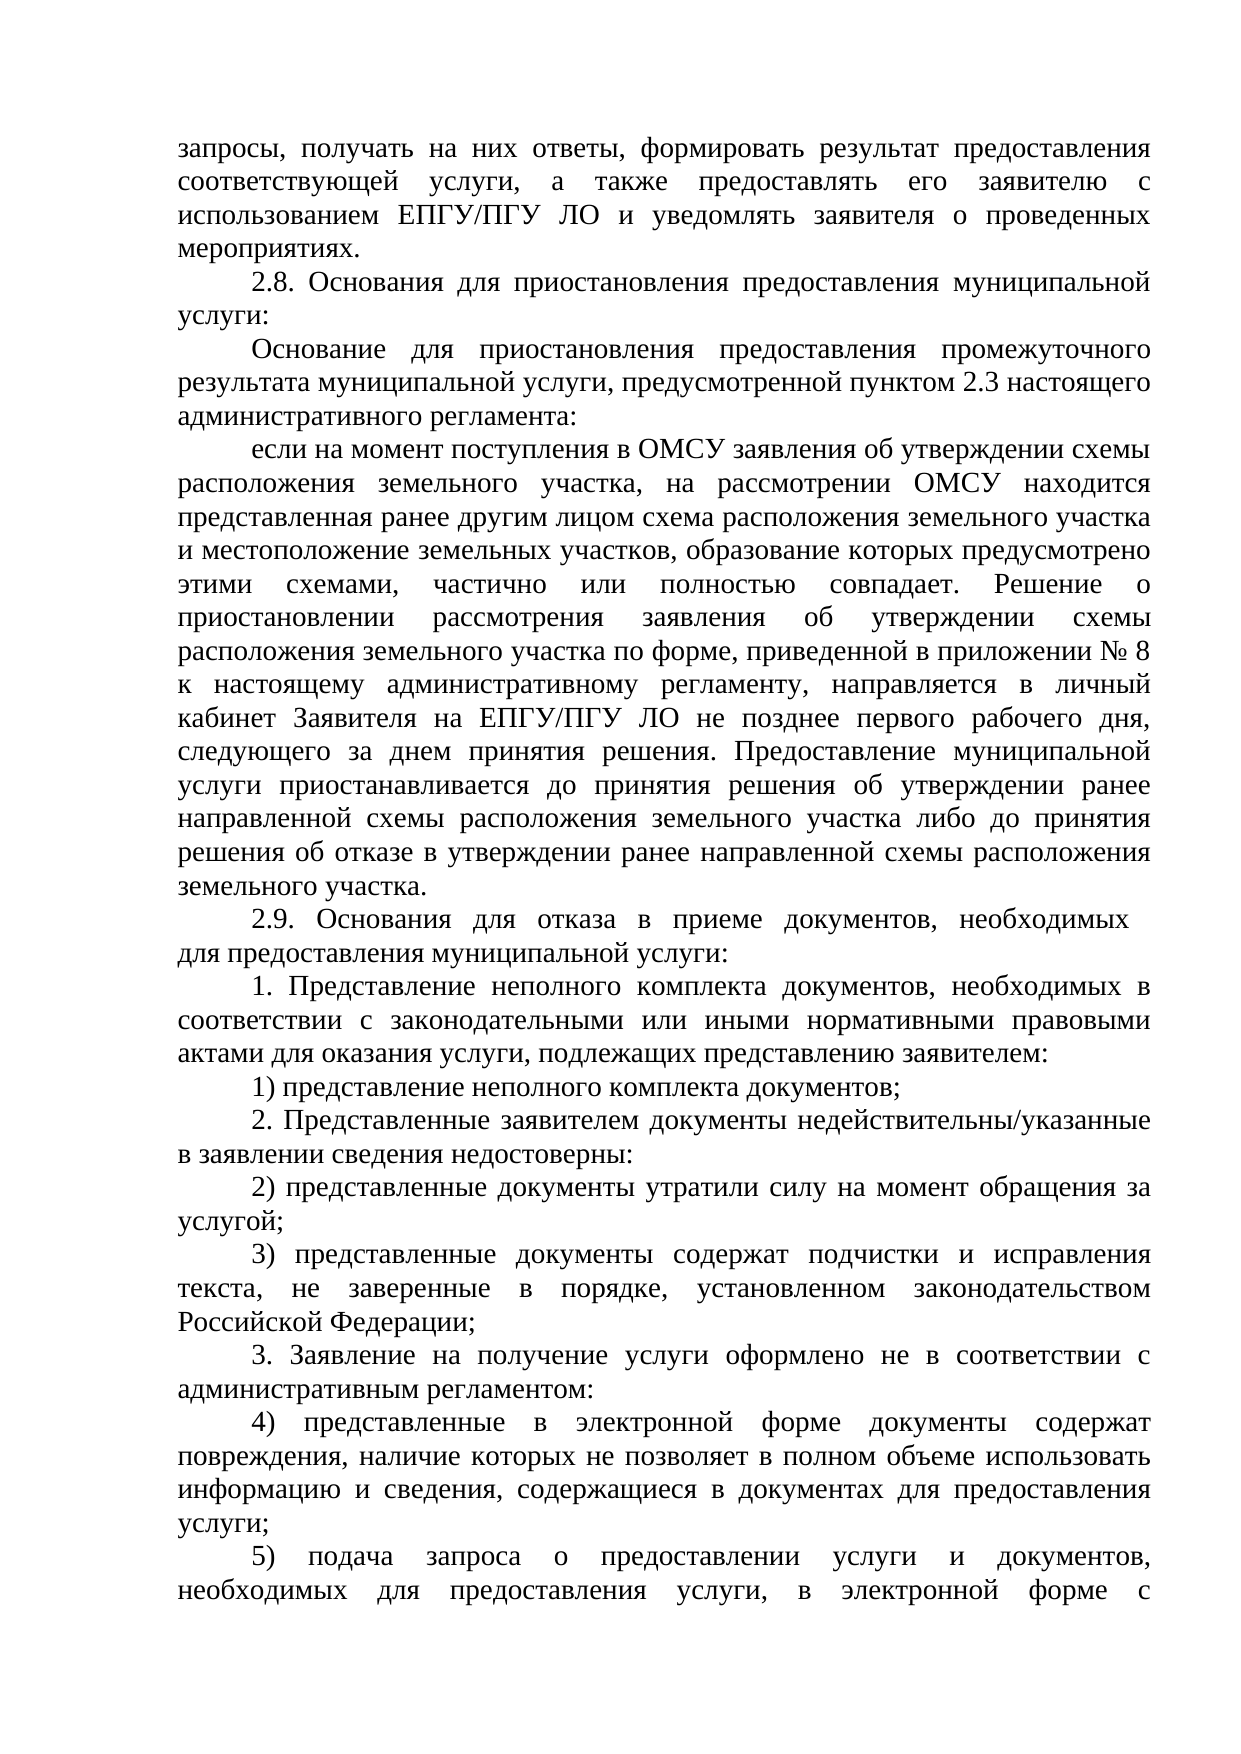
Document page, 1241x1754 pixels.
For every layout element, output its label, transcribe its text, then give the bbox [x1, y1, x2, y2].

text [177, 1538, 1152, 1606]
text Основание для приостановления предоставления промежуточного результата муниципальной услуги, предусмотренной пунктом 2.3 настоящего административного регламента: [177, 331, 1152, 432]
text 2.9. Основания для отказа в приеме документов, необходимых для предоставления муниципальной услуги: [177, 901, 1152, 968]
text 4) представленные в электронной форме документы содержат повреждения, наличие которых не позволяет в полном объеме использовать информацию и сведения, содержащиеся в документах для предоставления услуги; [177, 1404, 1152, 1538]
text 3) представленные документы содержат подчистки и исправления текста, не заверенные в порядке, установленном законодательством Российской Федерации; [177, 1237, 1152, 1337]
text 2.8. Основания для приостановления предоставления муниципальной услуги: [177, 264, 1152, 331]
text 2. Представленные заявителем документы недействительны/указанные в заявлении сведения недостоверны: [177, 1102, 1152, 1169]
text 1) представление неполного комплекта документов; [177, 1069, 1152, 1102]
text 3. Заявление на получение услуги оформлено не в соответствии с административным регламентом: [177, 1337, 1152, 1404]
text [177, 130, 1152, 264]
text 2) представленные документы утратили силу на момент обращения за услугой; [177, 1169, 1152, 1237]
text если на момент поступления в ОМСУ заявления об утверждении схемы расположения земельного участка, на рассмотрении ОМСУ находится представленная ранее другим лицом схема расположения земельного участка и местоположение земельных участков, образование которых предусмотрено этими схемами, частично или полностью совпадает. Решение о приостановлении рассмотрения заявления об утверждении схемы расположения земельного участка по форме, приведенной в приложении № 8 к настоящему административному регламенту, направляется в личный кабинет Заявителя на ЕПГУ/ПГУ ЛО не позднее первого рабочего дня, следующего за днем принятия решения. Предоставление муниципальной услуги приостанавливается до принятия решения об утверждении ранее направленной схемы расположения земельного участка либо до принятия решения об отказе в утверждении ранее направленной схемы расположения земельного участка. [177, 432, 1152, 901]
text 1. Представление неполного комплекта документов, необходимых в соответствии с законодательными или иными нормативными правовыми актами для оказания услуги, подлежащих представлению заявителем: [177, 968, 1152, 1069]
